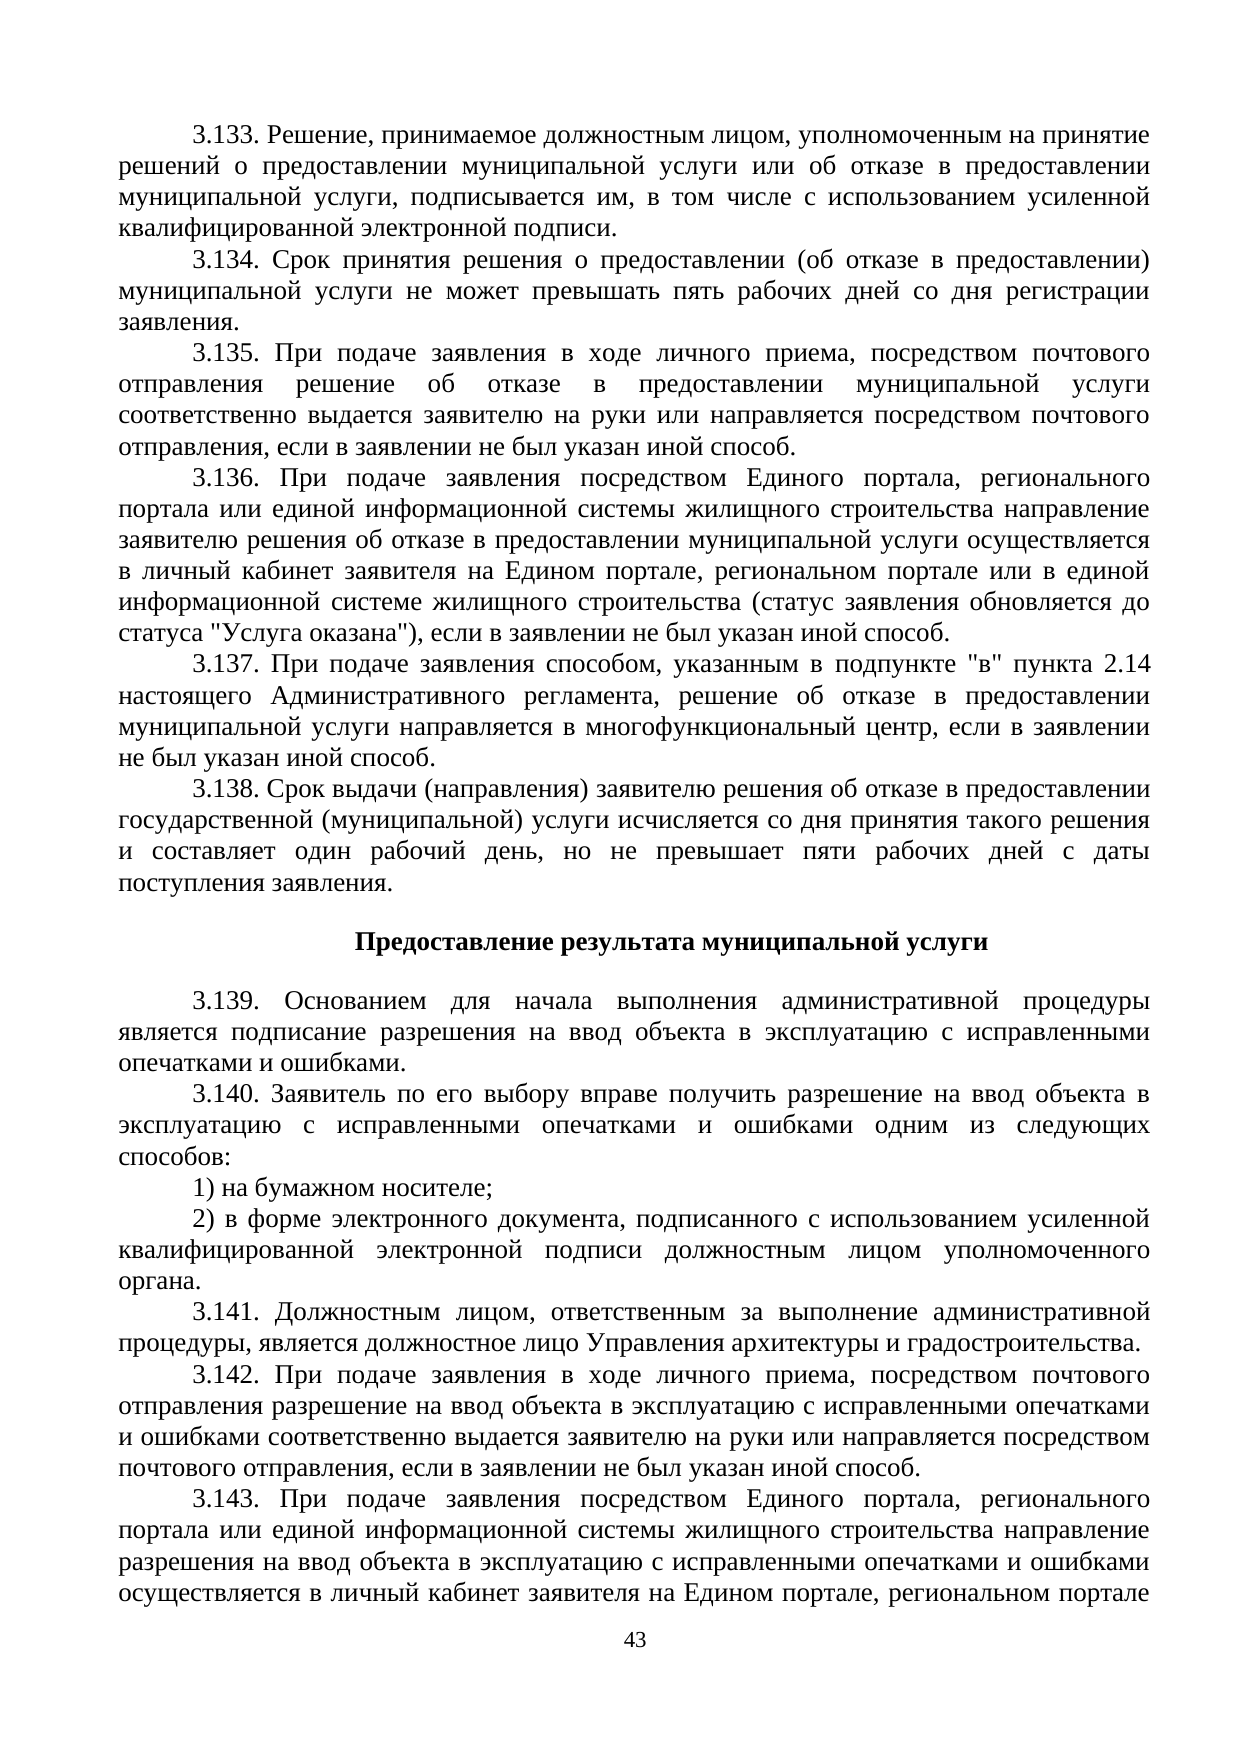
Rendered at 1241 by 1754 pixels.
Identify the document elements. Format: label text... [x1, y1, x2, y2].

text 3.134. Срок принятия решения о предоставлении (об отказе в предоставлении) муниципальной услуги не может превышать пять рабочих дней со дня регистрации заявления. [118, 243, 1152, 336]
text Предоставление результата муниципальной услуги [118, 925, 1152, 956]
text 3.135. При подаче заявления в ходе личного приема, посредством почтового отправления решение об отказе в предоставлении муниципальной услуги соответственно выдается заявителю на руки или направляется посредством почтового отправления, если в заявлении не был указан иной способ. [118, 336, 1152, 461]
text 2) в форме электронного документа, подписанного с использованием усиленной квалифицированной электронной подписи должностным лицом уполномоченного органа. [118, 1202, 1152, 1295]
text 3.137. При подаче заявления способом, указанным в подпункте "в" пункта 2.14 настоящего Административного регламента, решение об отказе в предоставлении муниципальной услуги направляется в многофункциональный центр, если в заявлении не был указан иной способ. [118, 648, 1152, 772]
text 3.136. При подаче заявления посредством Единого портала, регионального портала или единой информационной системы жилищного строительства направление заявителю решения об отказе в предоставлении муниципальной услуги осуществляется в личный кабинет заявителя на Едином портале, региональном портале или в единой информационной системе жилищного строительства (статус заявления обновляется до статуса "Услуга оказана"), если в заявлении не был указан иной способ. [118, 461, 1152, 648]
text 3.139. Основанием для начала выполнения административной процедуры является подписание разрешения на ввод объекта в эксплуатацию с исправленными опечатками и ошибками. [118, 984, 1152, 1077]
text 3.140. Заявитель по его выбору вправе получить разрешение на ввод объекта в эксплуатацию с исправленными опечатками и ошибками одним из следующих способов: [118, 1077, 1152, 1171]
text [118, 1482, 1152, 1607]
text 3.133. Решение, принимаемое должностным лицом, уполномоченным на принятие решений о предоставлении муниципальной услуги или об отказе в предоставлении муниципальной услуги, подписывается им, в том числе с использованием усиленной квалифицированной электронной подписи. [118, 118, 1152, 243]
text 3.142. При подаче заявления в ходе личного приема, посредством почтового отправления разрешение на ввод объекта в эксплуатацию с исправленными опечатками и ошибками соответственно выдается заявителю на руки или направляется посредством почтового отправления, если в заявлении не был указан иной способ. [118, 1358, 1152, 1482]
text 1) на бумажном носителе; [118, 1171, 1152, 1202]
text 3.141. Должностным лицом, ответственным за выполнение административной процедуры, является должностное лицо Управления архитектуры и градостроительства. [118, 1295, 1152, 1358]
text 3.138. Срок выдачи (направления) заявителю решения об отказе в предоставлении государственной (муниципальной) услуги исчисляется со дня принятия такого решения и составляет один рабочий день, но не превышает пяти рабочих дней с даты поступления заявления. [118, 772, 1152, 897]
